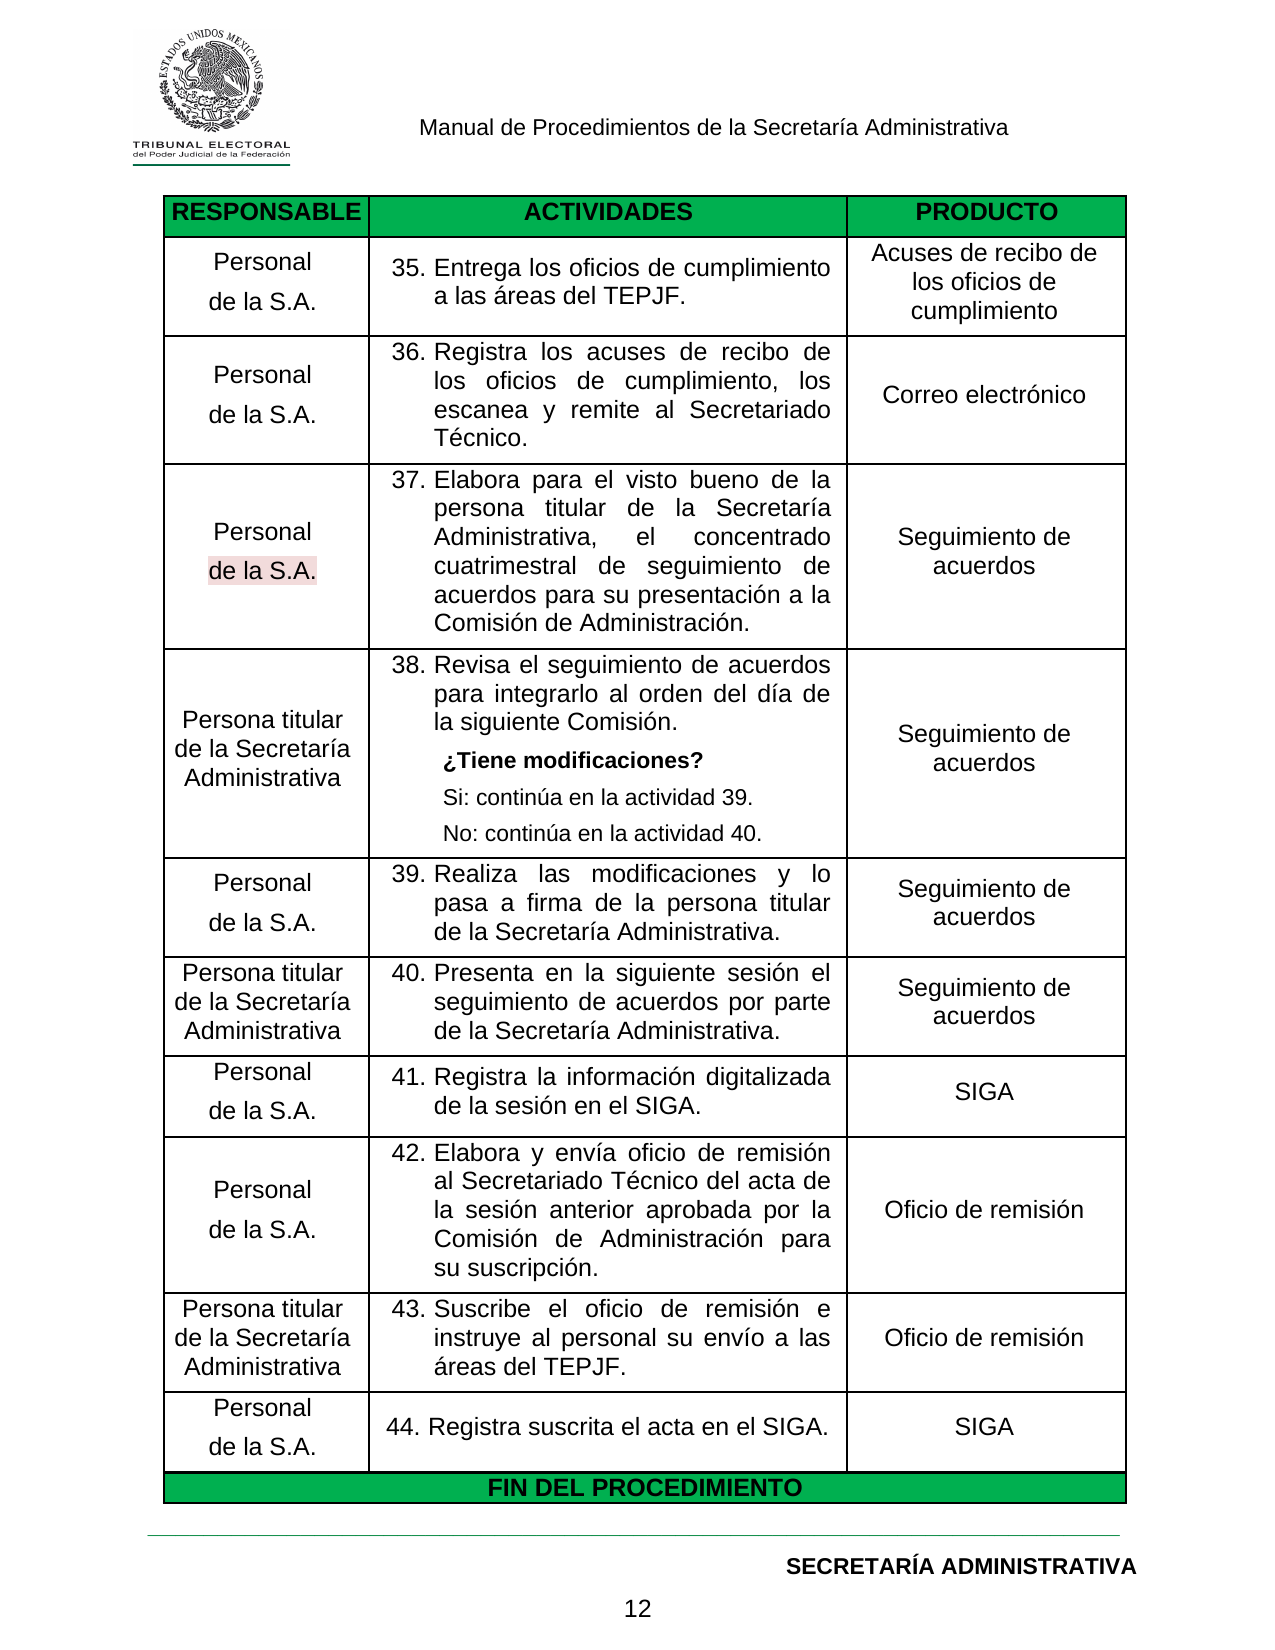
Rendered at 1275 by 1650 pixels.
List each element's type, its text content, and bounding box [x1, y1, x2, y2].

table_header PRODUCTO [848, 197, 1125, 236]
table_cell SIGA [848, 1393, 1125, 1471]
table_cell Presenta en la siguiente sesión el seguimiento de acuerdos por parte de la Secretaría Administrativa. [370, 958, 846, 1055]
table_cell Elabora para el visto bueno de la persona titular de la Secretaría Administrativa, el concentrado cuatrimestral de seguimiento de acuerdos para su presentación a la Comisión de Administración. [370, 465, 846, 648]
table_cell Registra suscrita el acta en el SIGA. [370, 1393, 846, 1471]
table_cell Entrega los oficios de cumplimiento a las áreas del TEPJF. [370, 238, 846, 335]
table_cell Seguimiento de acuerdos [848, 465, 1125, 648]
table_cell Personal de la S.A. [165, 238, 368, 335]
table_cell Seguimiento de acuerdos [848, 958, 1125, 1055]
table_cell Elabora y envía oficio de remisión al Secretariado Técnico del acta de la sesión anterior aprobada por la Comisión de Administración para su suscripción. [370, 1138, 846, 1292]
table_cell Acuses de recibo de los oficios de cumplimiento [848, 238, 1125, 335]
table_cell FIN DEL PROCEDIMIENTO [165, 1474, 1125, 1502]
table_header RESPONSABLE [165, 197, 368, 236]
table_cell Personal de la S.A. [165, 1057, 368, 1136]
table_cell Personal de la S.A. [165, 1393, 368, 1471]
table_cell Seguimiento de acuerdos [848, 859, 1125, 956]
table_cell SIGA [848, 1057, 1125, 1136]
picture [132, 29, 291, 166]
table_cell Registra la información digitalizada de la sesión en el SIGA. [370, 1057, 846, 1136]
table_cell Persona titular de la Secretaría Administrativa [165, 650, 368, 857]
table_cell Correo electrónico [848, 337, 1125, 463]
table_cell Personal de la S.A. [165, 859, 368, 956]
table_cell Oficio de remisión [848, 1294, 1125, 1391]
table_cell Seguimiento de acuerdos [848, 650, 1125, 857]
table_cell Oficio de remisión [848, 1138, 1125, 1292]
table_cell Registra los acuses de recibo de los oficios de cumplimiento, los escanea y remite al Secretariado Técnico. [370, 337, 846, 463]
table_cell Persona titular de la Secretaría Administrativa [165, 958, 368, 1055]
table_cell Suscribe el oficio de remisión e instruye al personal su envío a las áreas del TEPJF. [370, 1294, 846, 1391]
table_header ACTIVIDADES [370, 197, 846, 236]
table_cell Personal de la S.A. [165, 465, 368, 648]
table_cell Personal de la S.A. [165, 337, 368, 463]
table_cell Revisa el seguimiento de acuerdos para integrarlo al orden del día de la siguiente Comisión. ¿Tiene modificaciones? Si: continúa en la actividad 39. No: continúa en la actividad 40. [370, 650, 846, 857]
table_cell Realiza las modificaciones y lo pasa a firma de la persona titular de la Secretaría Administrativa. [370, 859, 846, 956]
table_cell Persona titular de la Secretaría Administrativa [165, 1294, 368, 1391]
table_cell Personal de la S.A. [165, 1138, 368, 1292]
